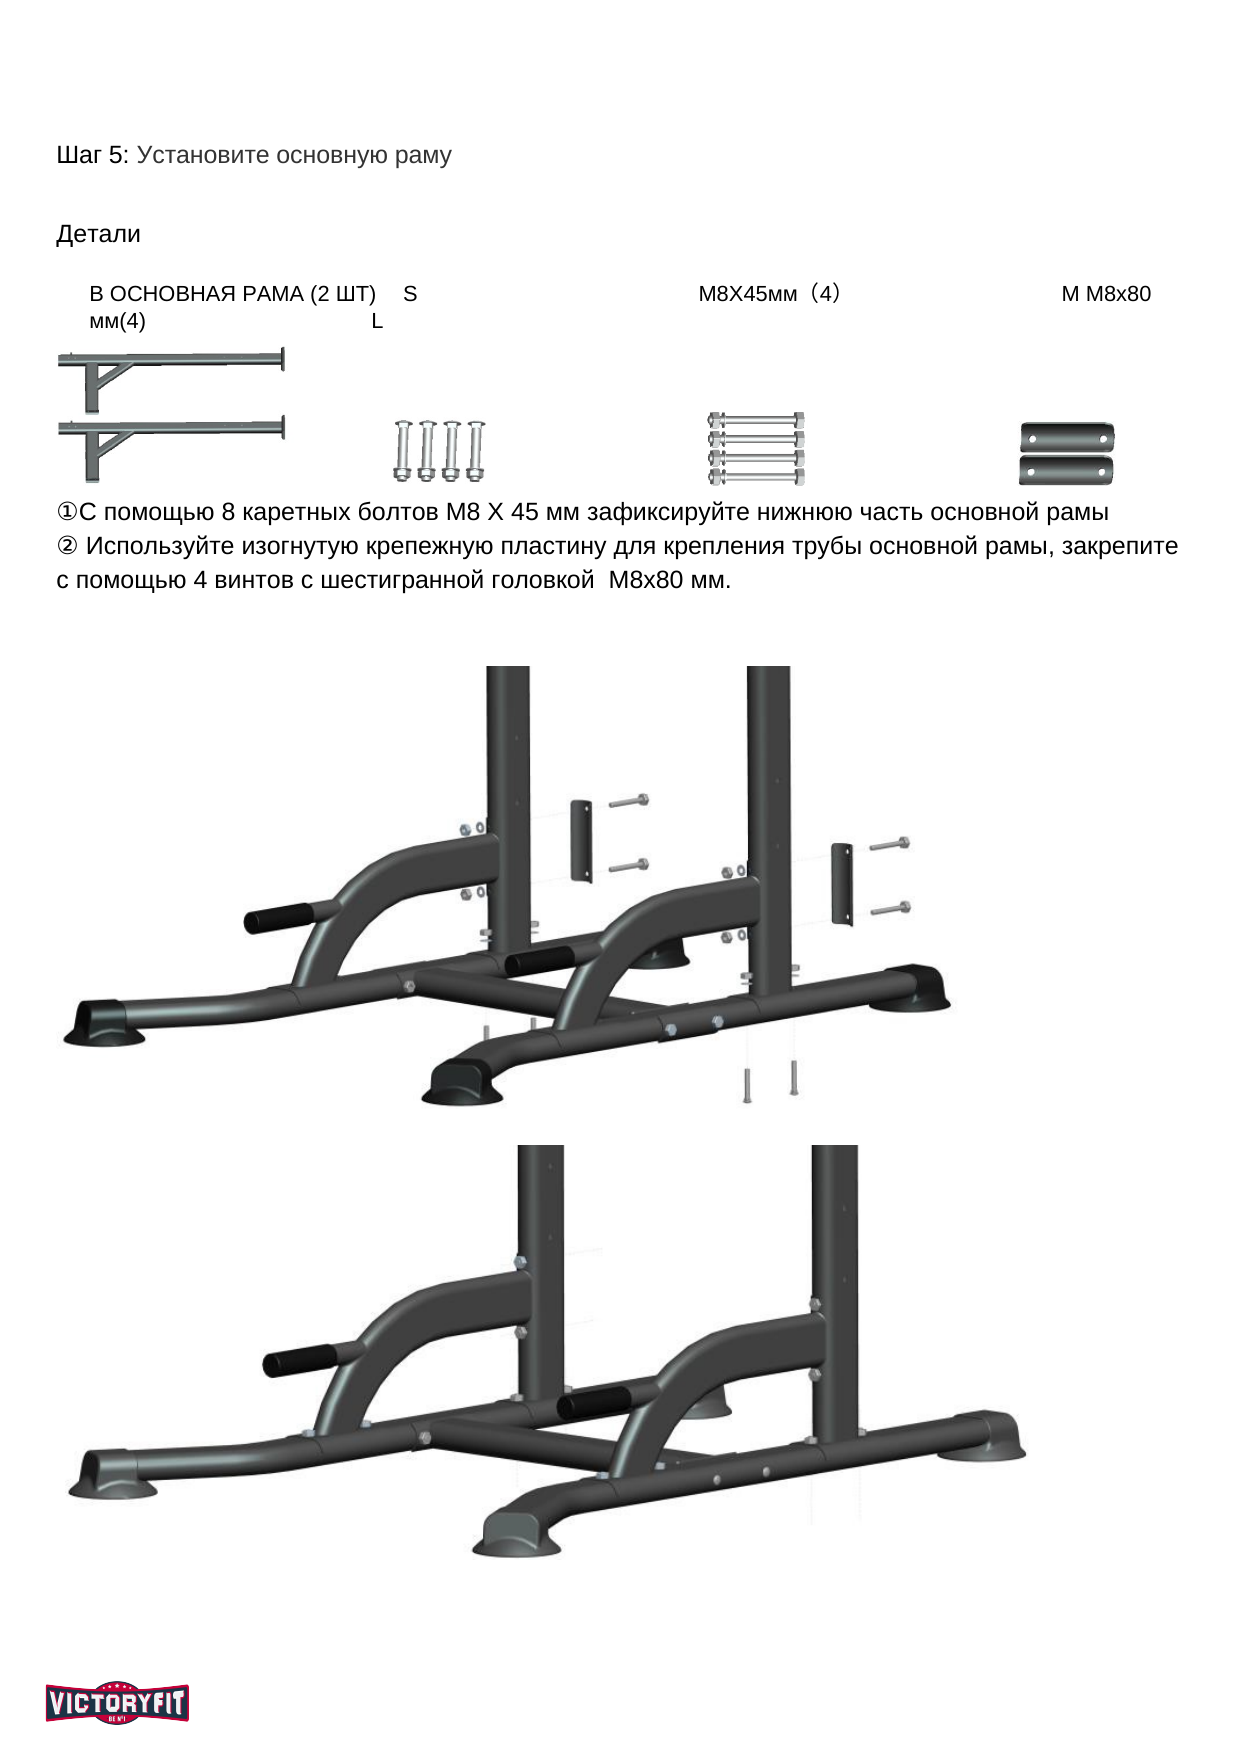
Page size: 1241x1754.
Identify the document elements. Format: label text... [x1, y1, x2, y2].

picture [45, 1681, 189, 1725]
text Шаг 5: Установите основную раму [56, 141, 1186, 169]
text B ОСНОВНАЯ РАМА (2 ШТ) S M8X45мм（4） M M8x80 мм(4) L [89, 278, 1186, 333]
picture [56, 1145, 1040, 1560]
picture [56, 345, 303, 486]
picture [56, 666, 967, 1132]
text ② Используйте изогнутую крепежную пластину для крепления трубы основной рамы, закрепите с помощью 4 винтов с шестигранной головкой M8x80 мм. [56, 527, 1186, 595]
subtitle ①С помощью 8 каретных болтов M8 X 45 мм зафиксируйте нижнюю часть основной рамы [56, 493, 1186, 527]
picture [706, 409, 808, 486]
picture [390, 417, 487, 486]
subtitle Детали [56, 219, 1186, 247]
picture [1017, 421, 1116, 486]
